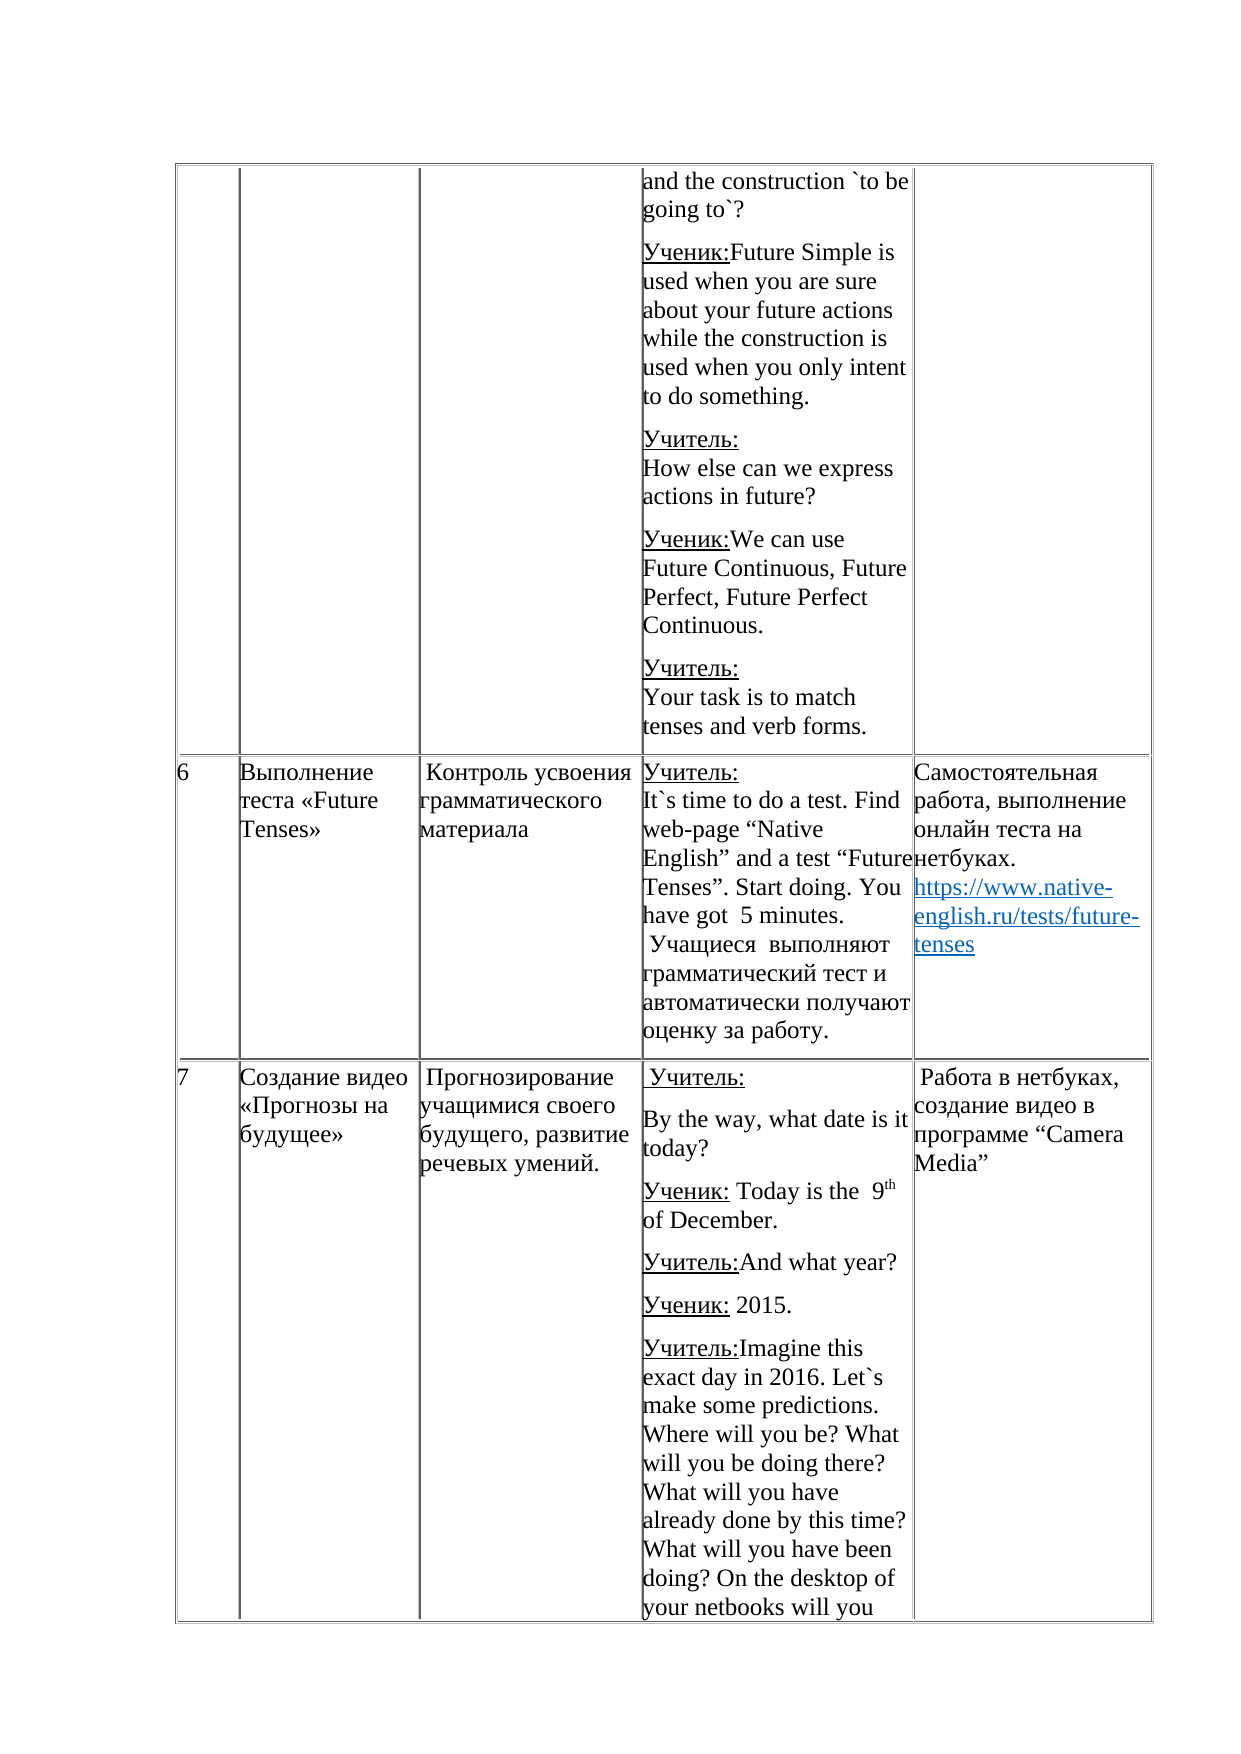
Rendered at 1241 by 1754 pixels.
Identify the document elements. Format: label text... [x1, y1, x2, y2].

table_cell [419, 1062, 642, 1621]
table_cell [419, 166, 642, 753]
table_cell 7 [178, 1058, 239, 1621]
table_cell Самостоятельная работа, выполнение онлайн теста на нетбуках. https://www.native-english.ru/tests/future-tenses [915, 754, 1151, 1058]
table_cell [239, 1062, 419, 1621]
table_cell 6 [178, 754, 238, 1058]
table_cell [642, 166, 914, 753]
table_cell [239, 166, 419, 753]
table_cell 4. [178, 166, 239, 753]
table_cell Контроль усвоения грамматического материала [421, 757, 641, 1058]
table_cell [642, 1062, 914, 1621]
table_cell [914, 1058, 1151, 1621]
table_cell Выполнение теста «Future Tenses» [241, 757, 418, 1058]
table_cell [914, 166, 1151, 753]
table_cell Учитель: It`s time to do a test. Find web-page “Native English” and a test “Future Tenses”. Start doing. You have got 5 minutes. Учащиеся выполняют грамматический тест и автоматически получают оценку за работу. [644, 757, 912, 1058]
